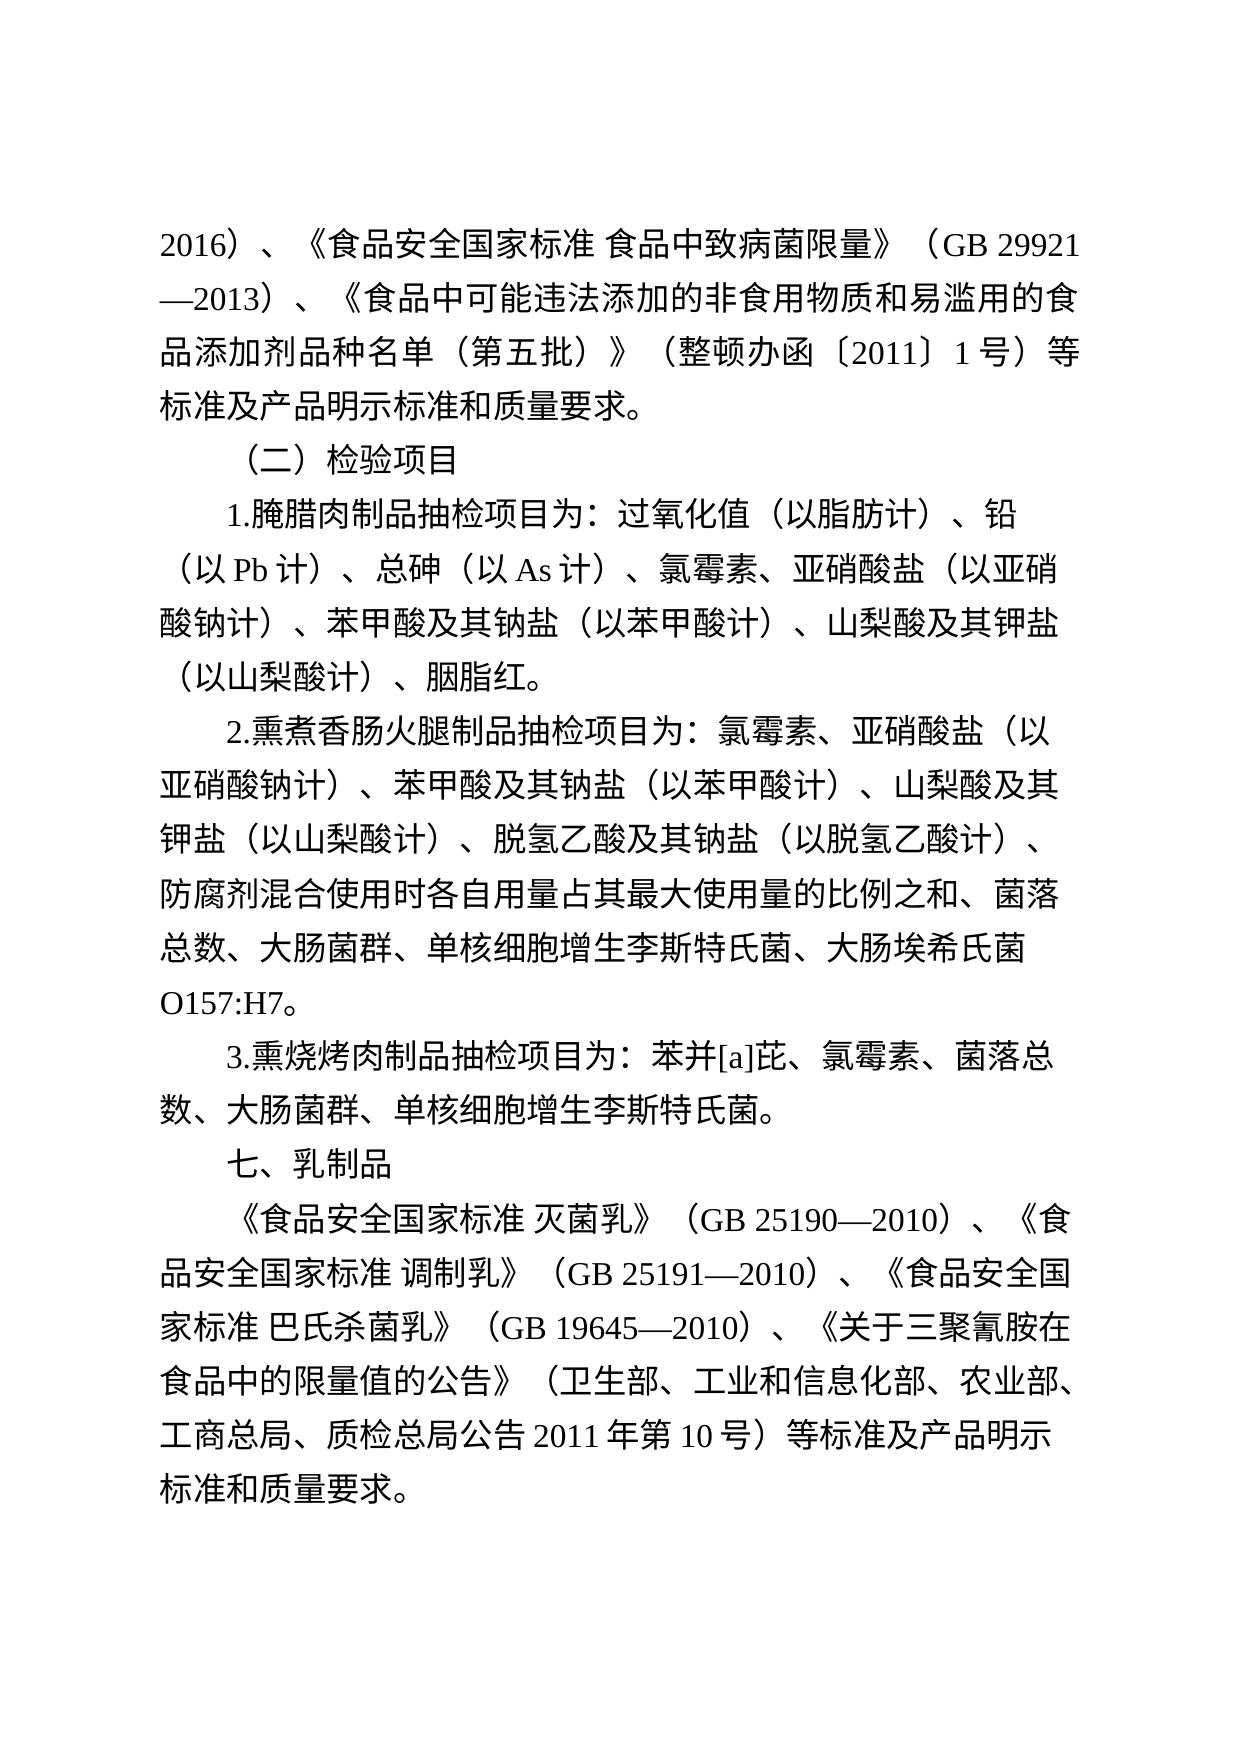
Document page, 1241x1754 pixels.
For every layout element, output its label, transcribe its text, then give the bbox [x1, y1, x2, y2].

text 1.腌腊肉制品抽检项目为：过氧化值（以脂肪计）、铅（以Pb计）、总砷（以As计）、氯霉素、亚硝酸盐（以亚硝酸钠计）、苯甲酸及其钠盐（以苯甲酸计）、山梨酸及其钾盐（以山梨酸计）、胭脂红。 [159, 483, 1081, 700]
text 3.熏烧烤肉制品抽检项目为：苯并[a]芘、氯霉素、菌落总数、大肠菌群、单核细胞增生李斯特氏菌。 [159, 1025, 1081, 1133]
text 2.熏煮香肠火腿制品抽检项目为：氯霉素、亚硝酸盐（以亚硝酸钠计）、苯甲酸及其钠盐（以苯甲酸计）、山梨酸及其钾盐（以山梨酸计）、脱氢乙酸及其钠盐（以脱氢乙酸计）、防腐剂混合使用时各自用量占其最大使用量的比例之和、菌落总数、大肠菌群、单核细胞增生李斯特氏菌、大肠埃希氏菌O157:H7。 [159, 700, 1081, 1025]
text （二）检验项目 [159, 429, 1081, 483]
text 《食品安全国家标准 灭菌乳》（GB 25190—2010）、《食品安全国家标准 调制乳》（GB 25191—2010）、《食品安全国家标准 巴氏杀菌乳》（GB 19645—2010）、《关于三聚氰胺在食品中的限量值的公告》（卫生部、工业和信息化部、农业部、工商总局、质检总局公告2011年第10号）等标准及产品明示标准和质量要求。 [159, 1188, 1081, 1513]
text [159, 213, 1081, 429]
text 七、乳制品 [159, 1133, 1081, 1188]
